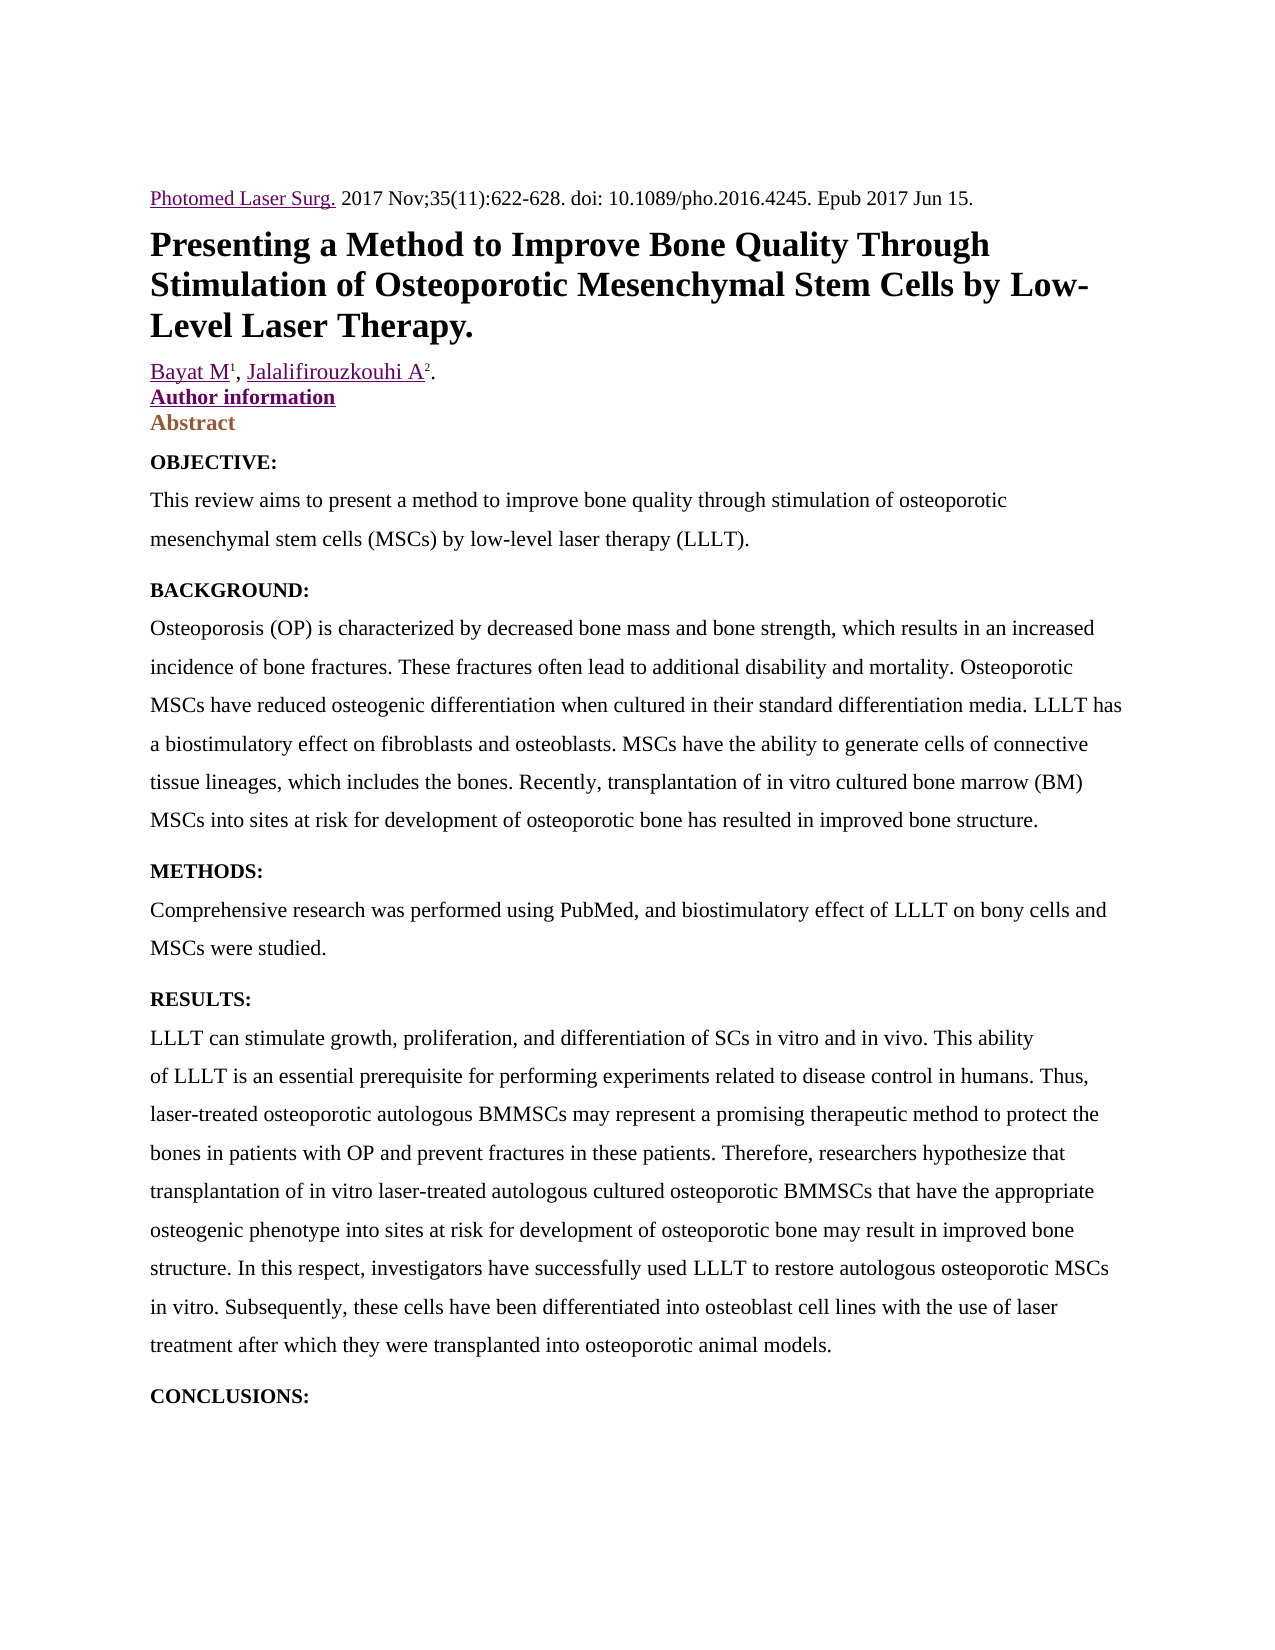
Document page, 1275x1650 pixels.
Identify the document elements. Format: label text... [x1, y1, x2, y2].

text METHODS: [150, 845, 1119, 883]
text BACKGROUND: [150, 563, 1119, 602]
text RESULTS: [150, 973, 1119, 1011]
text CONCLUSIONS: [150, 1370, 1119, 1408]
text Photomed Laser Surg. 2017 Nov;35(11):622-628. doi: 10.1089/pho.2016.4245. Epub 2017 Jun 15. [150, 150, 1125, 210]
text This review aims to present a method to improve bone quality through stimulation of osteoporotic mesenchymal stem cells (MSCs) by low-level laser therapy (LLLT). [150, 474, 1125, 551]
text Presenting a Method to Improve Bone Quality Through Stimulation of Osteoporotic Mesenchymal Stem Cells by Low-Level Laser Therapy. [150, 223, 1125, 345]
text Comprehensive research was performed using PubMed, and biostimulatory effect of LLLT on bony cells and MSCs were studied. [150, 883, 1125, 960]
text Author information [150, 384, 1125, 409]
text LLLT can stimulate growth, proliferation, and differentiation of SCs in vitro and in vivo. This ability of LLLT is an essential prerequisite for performing experiments related to disease control in humans. Thus, laser-treated osteoporotic autologous BMMSCs may represent a promising therapeutic method to protect the bones in patients with OP and prevent fractures in these patients. Therefore, researchers hypothesize that transplantation of in vitro laser-treated autologous cultured osteoporotic BMMSCs that have the appropriate osteogenic phenotype into sites at risk for development of osteoporotic bone may result in improved bone structure. In this respect, investigators have successfully used LLLT to restore autologous osteoporotic MSCs in vitro. Subsequently, these cells have been differentiated into osteoblast cell lines with the use of laser treatment after which they were transplanted into osteoporotic animal models. [150, 1011, 1125, 1357]
text Bayat M1, Jalalifirouzkouhi A2. [150, 358, 1125, 384]
text Abstract [150, 409, 1125, 436]
text Osteoporosis (OP) is characterized by decreased bone mass and bone strength, which results in an increased incidence of bone fractures. These fractures often lead to additional disability and mortality. Osteoporotic MSCs have reduced osteogenic differentiation when cultured in their standard differentiation media. LLLT has a biostimulatory effect on fibroblasts and osteoblasts. MSCs have the ability to generate cells of connective tissue lineages, which includes the bones. Recently, transplantation of in vitro cultured bone marrow (BM) MSCs into sites at risk for development of osteoporotic bone has resulted in improved bone structure. [150, 602, 1125, 833]
text OBJECTIVE: [150, 436, 1119, 474]
